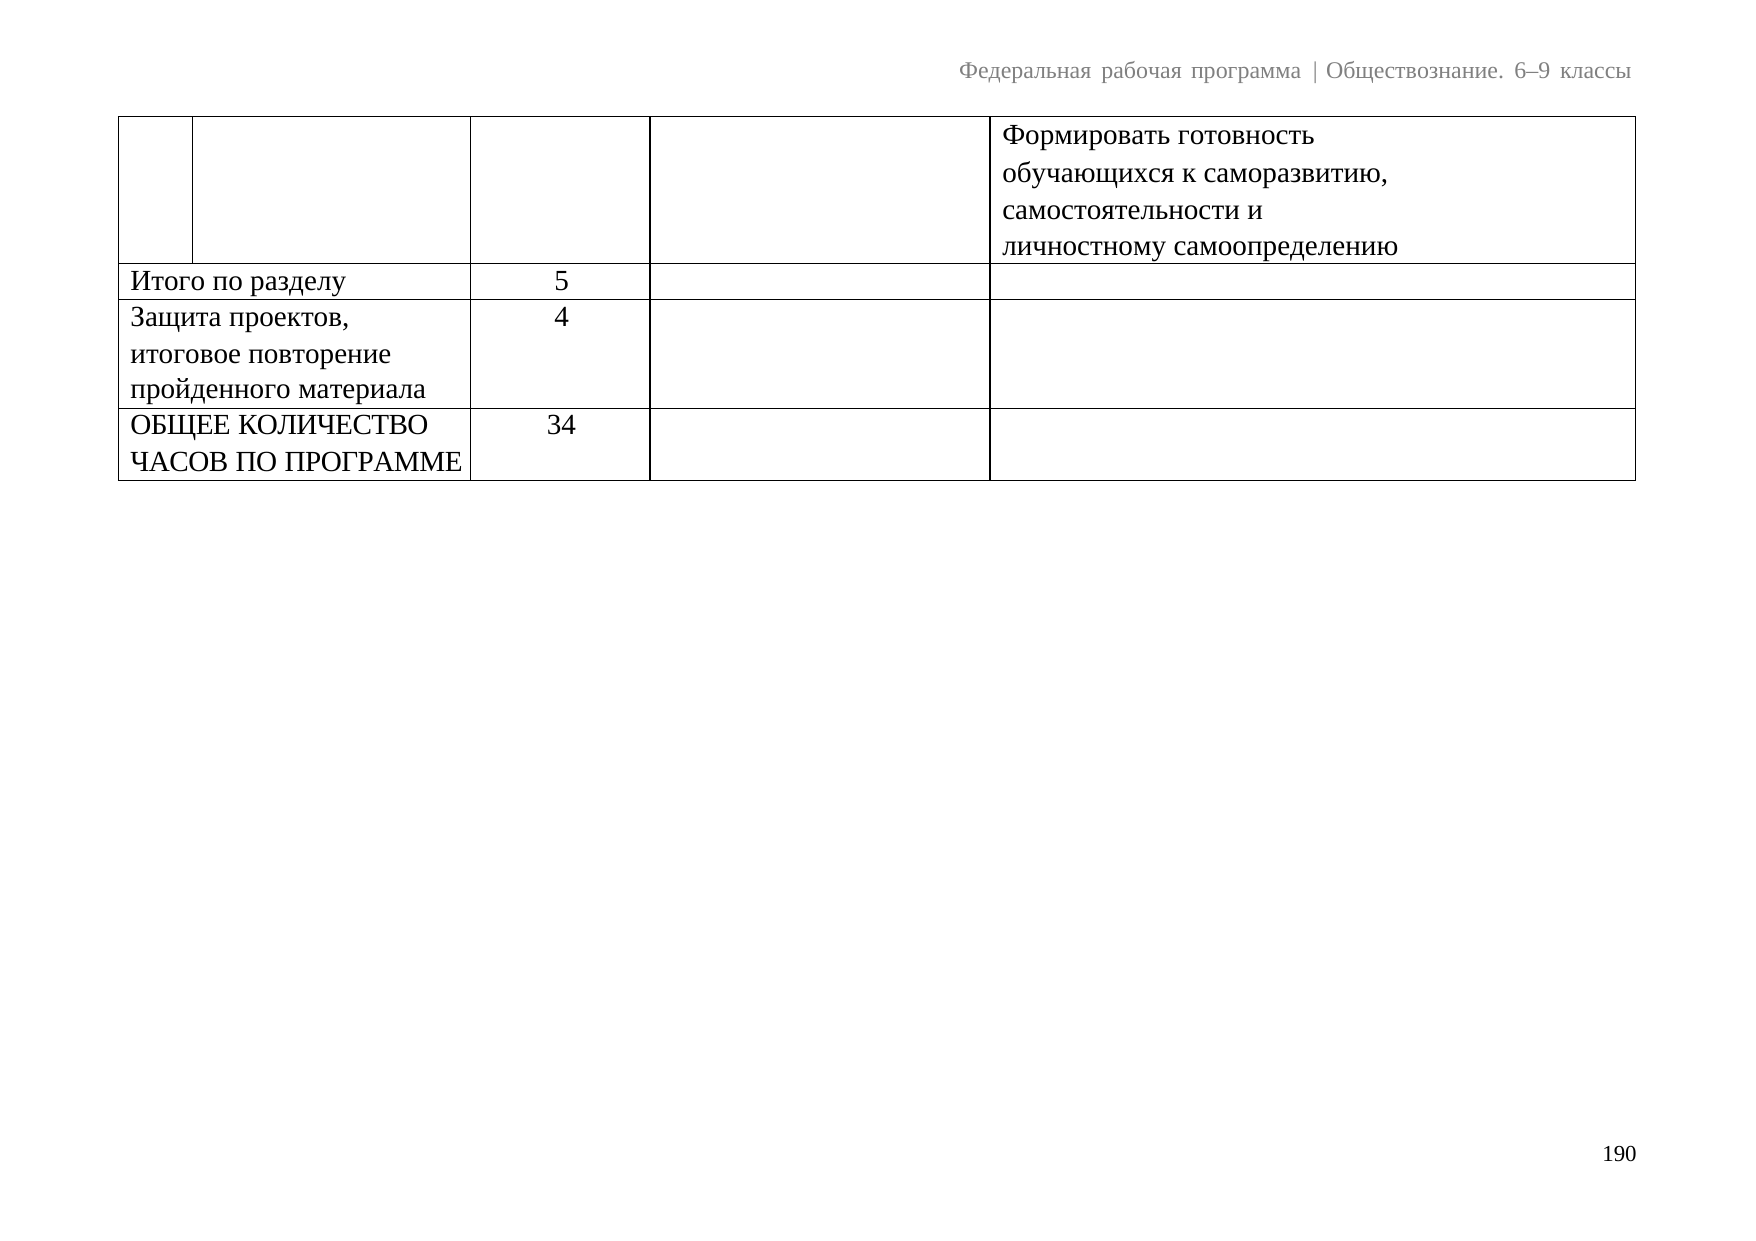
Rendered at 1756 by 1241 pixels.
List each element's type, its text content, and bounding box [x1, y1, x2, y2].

table_cell [651, 409, 989, 480]
table_cell [991, 264, 1635, 299]
table_cell [651, 300, 989, 407]
table_header [651, 117, 989, 262]
table_header [193, 117, 470, 262]
table_header [471, 117, 649, 262]
table_header Формировать готовность обучающихся к саморазвитию, самостоятельности и личностному самоопределению [991, 117, 1635, 262]
table_cell ОБЩЕЕ КОЛИЧЕСТВО ЧАСОВ ПО ПРОГРАММЕ [119, 409, 470, 480]
table_cell [651, 264, 989, 299]
table_cell [991, 409, 1635, 480]
table_cell 4 [471, 300, 649, 407]
table_cell 5 [471, 264, 649, 299]
table_cell Защита проектов, итоговое повторение пройденного материала [119, 300, 470, 407]
table_cell [991, 300, 1635, 407]
table_cell 34 [471, 409, 649, 480]
table_cell Итого по разделу [119, 264, 470, 299]
table_header [119, 117, 192, 262]
